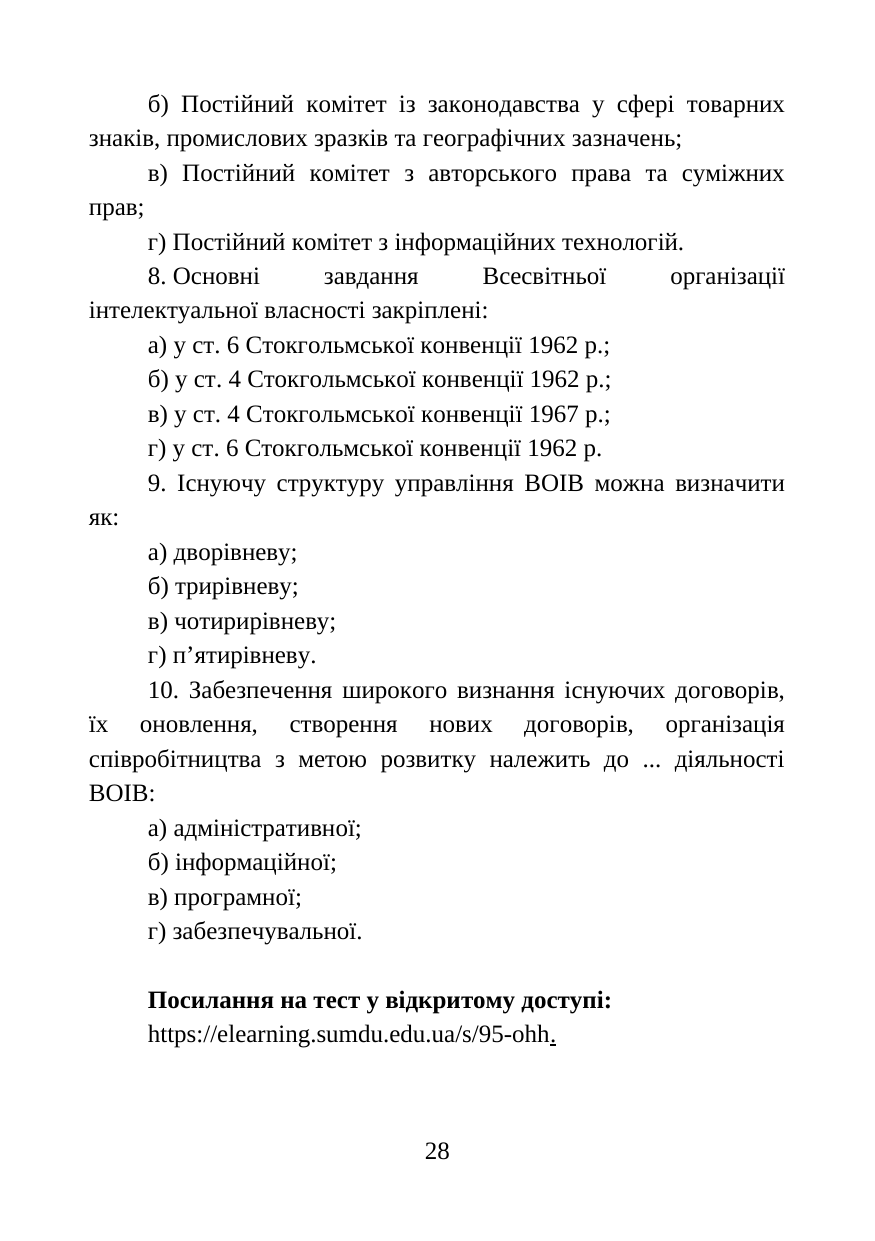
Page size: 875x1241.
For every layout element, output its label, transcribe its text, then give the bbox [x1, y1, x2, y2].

text а) у ст. 6 Стокгольмської конвенції 1962 р.; [89, 330, 785, 359]
text а) дворівневу; [89, 537, 785, 566]
text г) п’ятирівневу. [89, 640, 785, 669]
text 8. Основні завдання Всесвітньої організації інтелектуальної власності закріплені: [89, 261, 785, 324]
text в) у ст. 4 Стокгольмської конвенції 1967 р.; [89, 399, 785, 428]
text https://elearning.sumdu.edu.ua/s/95-ohh. [89, 1019, 785, 1048]
text б) Постійний комітет із законодавства у сфері товарних знаків, промислових зразків та географічних зазначень; [89, 89, 785, 152]
text г) у ст. 6 Стокгольмської конвенції 1962 р. [89, 433, 785, 462]
text г) Постійний комітет з інформаційних технологій. [89, 227, 785, 255]
text в) чотирирівневу; [89, 606, 785, 634]
text Посилання на тест у відкритому доступі: [89, 985, 785, 1014]
text а) адміністративної; [89, 813, 785, 841]
text 10. Забезпечення широкого визнання існуючих договорів, їх оновлення, створення нових договорів, організація співробітництва з метою розвитку належить до ... діяльності ВОІВ: [89, 675, 785, 807]
text б) у ст. 4 Стокгольмської конвенції 1962 р.; [89, 364, 785, 393]
text б) трирівневу; [89, 571, 785, 600]
text в) програмної; [89, 882, 785, 910]
text г) забезпечувальної. [89, 916, 785, 945]
text б) інформаційної; [89, 847, 785, 876]
text в) Постійний комітет з авторського права та суміжних прав; [89, 158, 785, 221]
text 9. Існуючу структуру управління ВОІВ можна визначити як: [89, 468, 785, 531]
